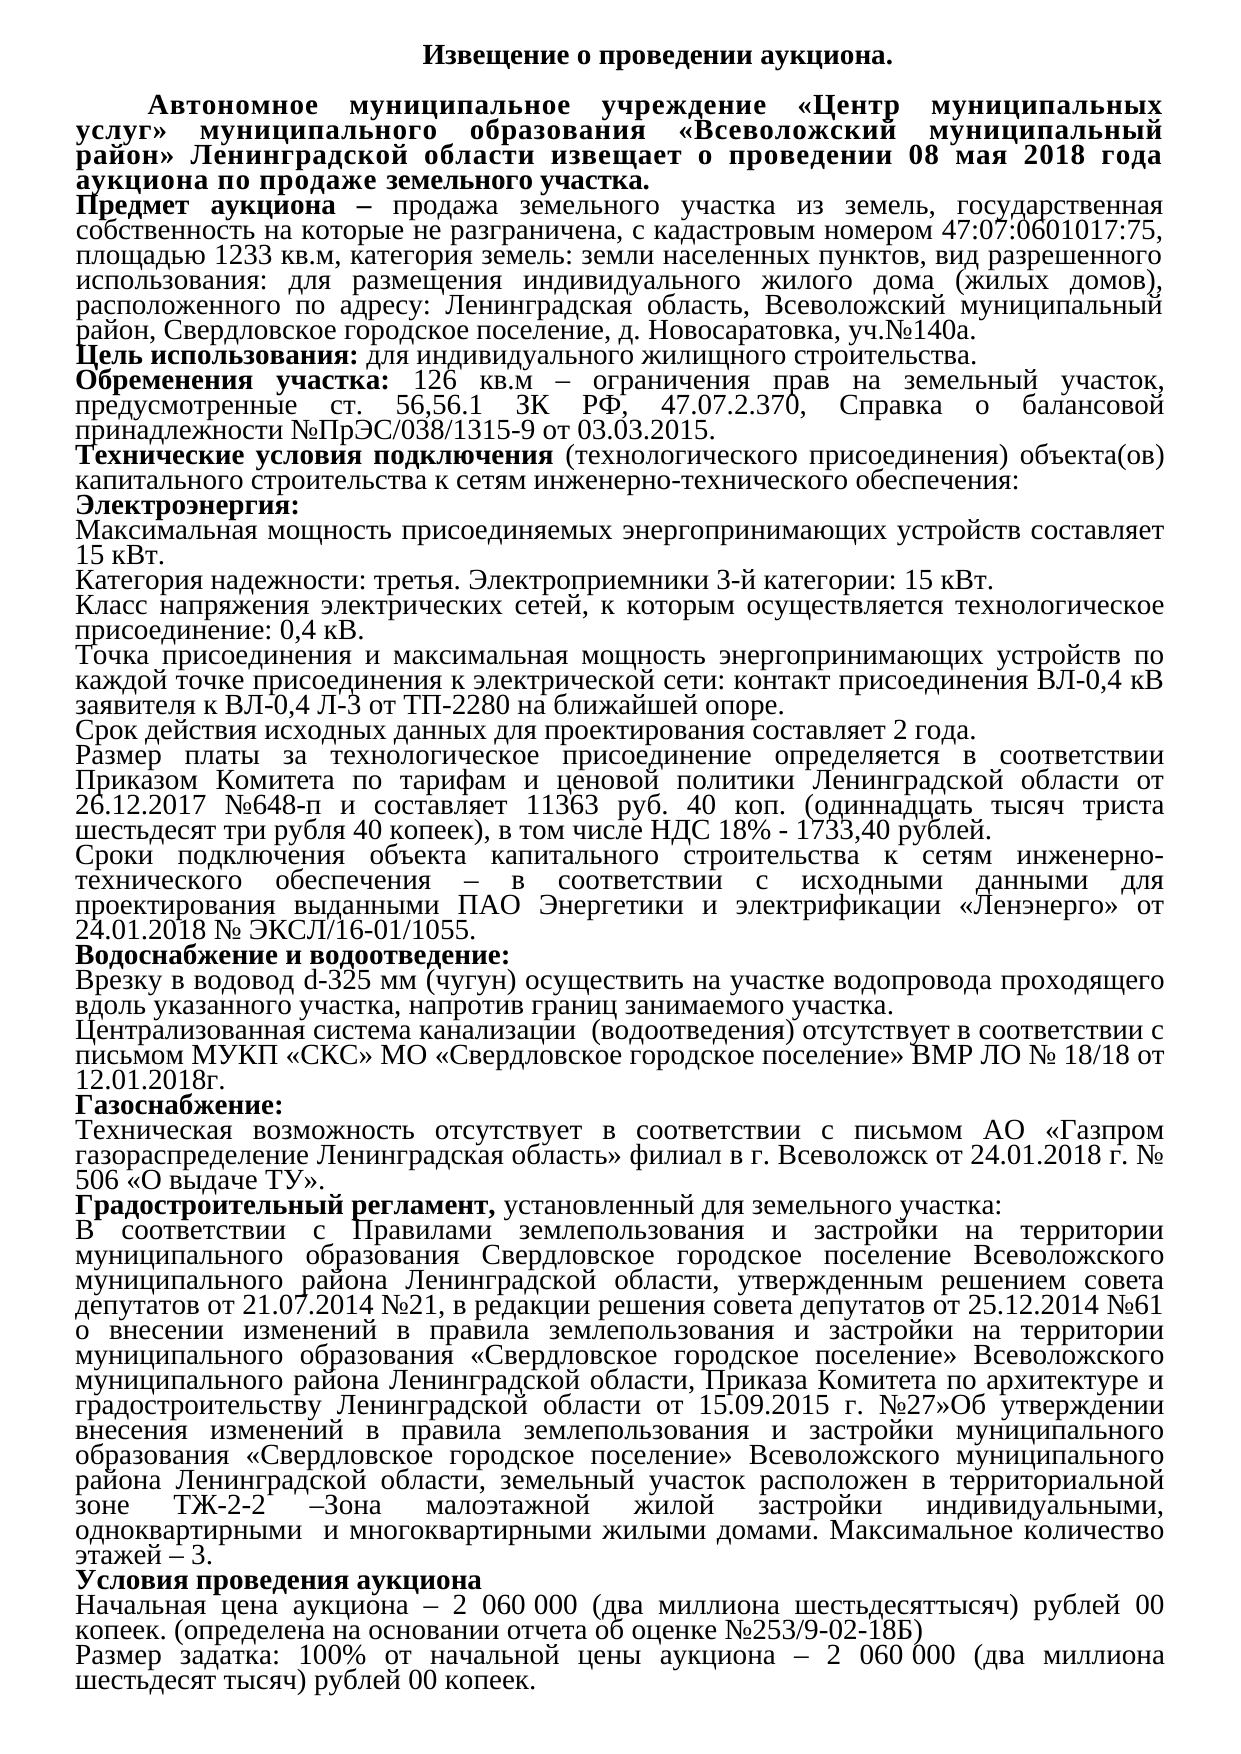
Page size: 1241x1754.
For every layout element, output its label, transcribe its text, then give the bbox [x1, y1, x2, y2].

text Обременения участка: 126 кв.м – ограничения прав на земельный участок, предусмотренные ст. 56,56.1 ЗК РФ, 47.07.2.370, Справка о балансовой принадлежности №ПрЭС/038/1315-9 от 03.03.2015. [75, 369, 1165, 444]
text Электроэнергия: [75, 494, 1165, 519]
text Условия проведения аукциона [75, 1569, 1165, 1594]
text Врезку в водовод d-325 мм (чугун) осуществить на участке водопровода проходящего вдоль указанного участка, напротив границ занимаемого участка. [75, 969, 1165, 1019]
text Предмет аукциона – продажа земельного участка из земель, государственная собственность на которые не разграничена, с кадастровым номером 47:07:0601017:75, площадью 1233 кв.м, категория земель: земли населенных пунктов, вид разрешенного использования: для размещения индивидуального жилого дома (жилых домов), расположенного по адресу: Ленинградская область, Всеволожский муниципальный район, Свердловское городское поселение, д. Новосаратовка, уч.№140а. [76, 194, 1164, 344]
text Водоснабжение и водоотведение: [75, 944, 1165, 969]
text В соответствии с Правилами землепользования и застройки на территории муниципального образования Свердловское городское поселение Всеволожского муниципального района Ленинградской области, утвержденным решением совета депутатов от 21.07.2014 №21, в редакции решения совета депутатов от 25.12.2014 №61 о внесении изменений в правила землепользования и застройки на территории муниципального образования «Свердловское городское поселение» Всеволожского муниципального района Ленинградской области, Приказа Комитета по архитектуре и градостроительству Ленинградской области от 15.09.2015 г. №27»Об утверждении внесения изменений в правила землепользования и застройки муниципального образования «Свердловское городское поселение» Всеволожского муниципального района Ленинградской области, земельный участок расположен в территориальной зоне ТЖ-2-2 –Зона малоэтажной жилой застройки индивидуальными, одноквартирными и многоквартирными жилыми домами. Максимальное количество этажей – 3. [75, 1219, 1165, 1569]
text Сроки подключения объекта капитального строительства к сетям инженерно-технического обеспечения – в соответствии с исходными данными для проектирования выданными ПАО Энергетики и электрификации «Ленэнерго» от 24.01.2018 № ЭКСЛ/16-01/1055. [75, 844, 1165, 944]
text Газоснабжение: [75, 1094, 1165, 1119]
text Начальная цена аукциона – 2 060 000 (два миллиона шестьдесяттысяч) рублей 00 копеек. (определена на основании отчета об оценке №253/9-02-18Б) [75, 1594, 1165, 1644]
text Цель использования: для индивидуального жилищного строительства. [82, 344, 1164, 369]
text Технические условия подключения (технологического присоединения) объекта(ов) капитального строительства к сетям инженерно-технического обеспечения: [75, 444, 1165, 494]
text Централизованная система канализации (водоотведения) отсутствует в соответствии с письмом МУКП «СКС» МО «Свердловское городское поселение» ВМР ЛО № 18/18 от 12.01.2018г. [75, 1019, 1165, 1094]
text Извещение о проведении аукциона. [150, 44, 1165, 69]
text Автономное муниципальное учреждение «Центр муниципальных услуг» муниципального образования «Всеволожский муниципальный район» Ленинградской области извещает о проведении 08 мая 2018 года аукциона по продаже земельного участка. [76, 94, 1164, 194]
text Градостроительный регламент, установленный для земельного участка: [75, 1194, 1165, 1219]
text Максимальная мощность присоединяемых энергопринимающих устройств составляет 15 кВт. [75, 519, 1165, 569]
text Точка присоединения и максимальная мощность энергопринимающих устройств по каждой точке присоединения к электрической сети: контакт присоединения ВЛ-0,4 кВ заявителя к ВЛ-0,4 Л-3 от ТП-2280 на ближайшей опоре. [75, 644, 1165, 719]
text Техническая возможность отсутствует в соответствии с письмом АО «Газпром газораспределение Ленинградская область» филиал в г. Всеволожск от 24.01.2018 г. № 506 «О выдаче ТУ». [75, 1119, 1165, 1194]
text Размер задатка: 100% от начальной цены аукциона – 2 060 000 (два миллиона шестьдесят тысяч) рублей 00 копеек. [75, 1644, 1165, 1694]
text Срок действия исходных данных для проектирования составляет 2 года. [75, 719, 1165, 744]
text Класс напряжения электрических сетей, к которым осуществляется технологическое присоединение: 0,4 кВ. [75, 594, 1165, 644]
text Категория надежности: третья. Электроприемники 3-й категории: 15 кВт. [75, 569, 1165, 594]
text Размер платы за технологическое присоединение определяется в соответствии Приказом Комитета по тарифам и ценовой политики Ленинградской области от 26.12.2017 №648-п и составляет 11363 руб. 40 коп. (одиннадцать тысяч триста шестьдесят три рубля 40 копеек), в том числе НДС 18% - 1733,40 рублей. [75, 744, 1165, 844]
